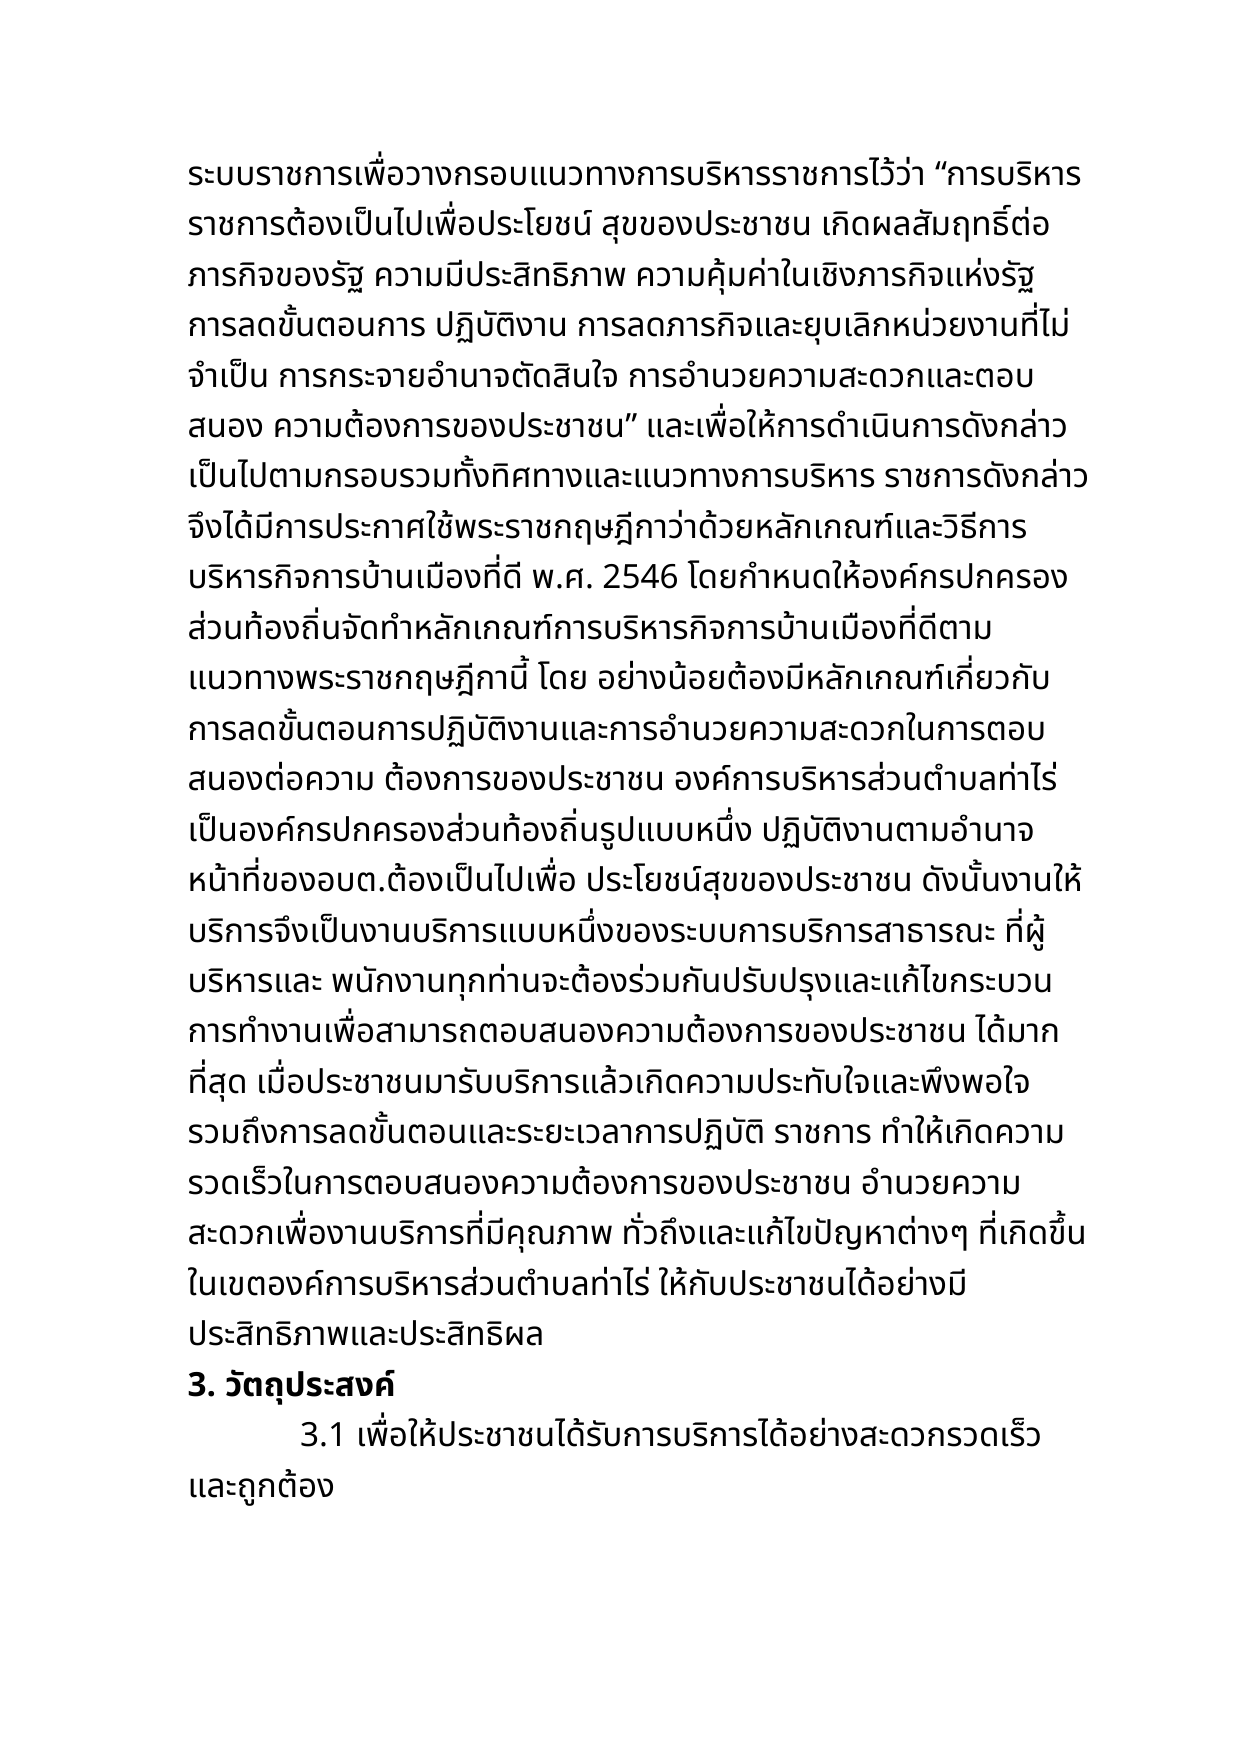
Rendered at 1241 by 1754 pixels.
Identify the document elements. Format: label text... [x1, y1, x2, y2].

text 3. วัตถุประสงค์ [187, 1360, 1090, 1411]
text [187, 150, 1090, 1360]
text 3.1 เพื่อให้ประชาชนได้รับการบริการได้อย่างสะดวกรวดเร็วและถูกต้อง [187, 1411, 1090, 1512]
